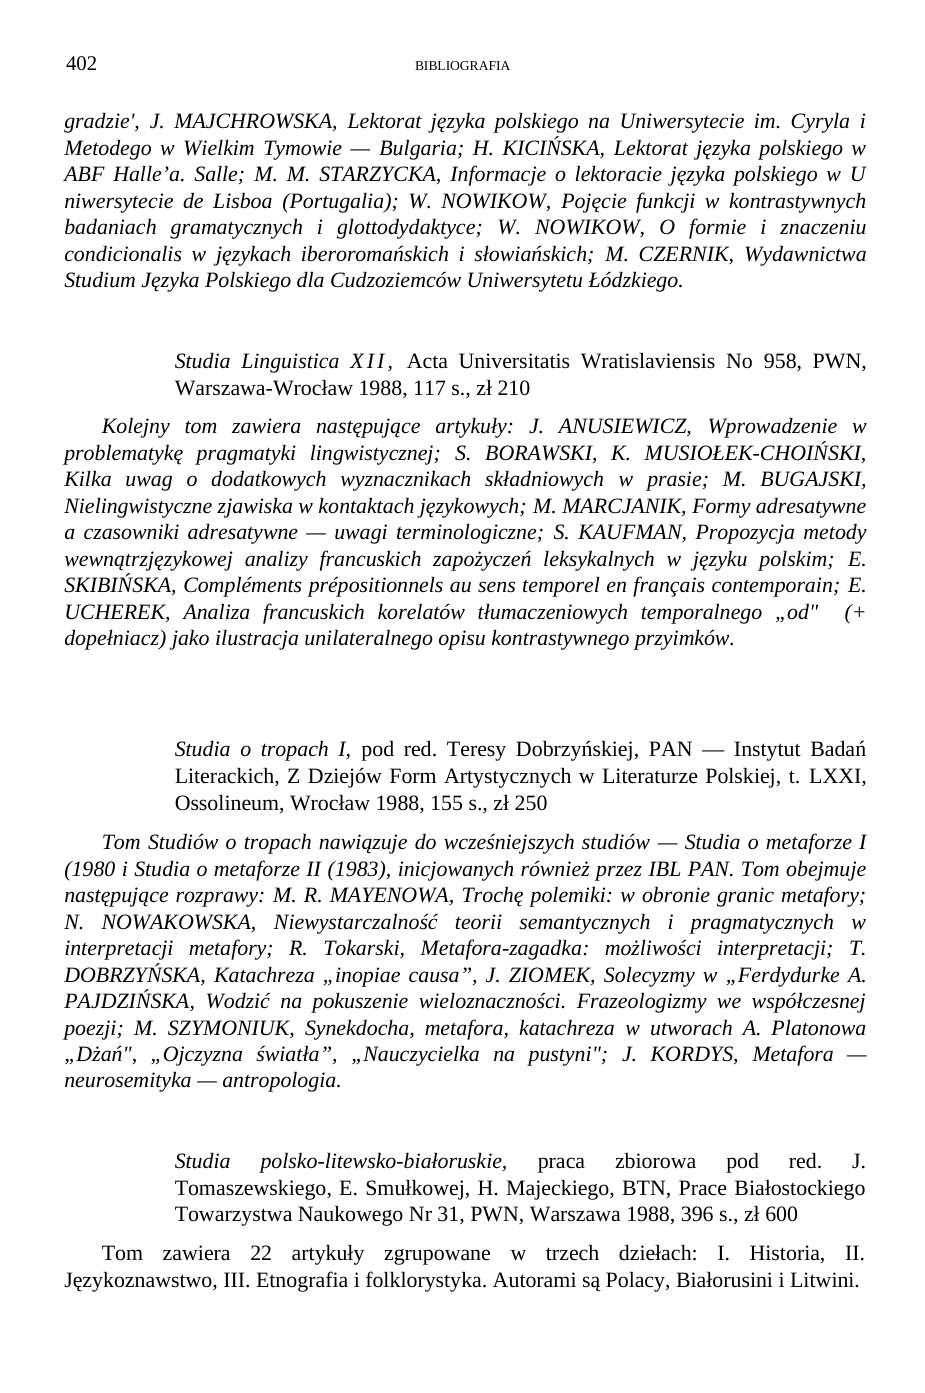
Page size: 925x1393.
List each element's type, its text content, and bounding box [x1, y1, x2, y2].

text BIBLIOGRAFIA [415, 59, 510, 73]
text Studia polsko-litewsko-białoruskie, praca zbiorowa pod red. J. Tomaszewskiego, E. Smułkowej, H. Majeckiego, BTN, Prace Białostockiego Towarzystwa Naukowego Nr 31, PWN, Warszawa 1988, 396 s., zł 600 [174, 1148, 867, 1227]
text gradzie', J. MAJCHROWSKA, Lektorat języka polskiego na Uniwersytecie im. Cyryla i Metodego w Wielkim Tymowie — Bulgaria; H. KICIŃSKA, Lektorat języka polskiego w ABF Halle’a. Salle; M. M. STARZYCKA, Informacje o lektoracie języka polskiego w U niwersytecie de Lisboa (Portugalia); W. NOWIKOW, Pojęcie funkcji w kontrastywnych badaniach gramatycznych i glottodydaktyce; W. NOWIKOW, O formie i znaczeniu condicionalis w językach iberoromańskich i słowiańskich; M. CZERNIK, Wydawnictwa Studium Języka Polskiego dla Cudzoziemców Uniwersytetu Łódzkiego. [64, 108, 867, 293]
text Tom zawiera 22 artykuły zgrupowane w trzech dziełach: I. Historia, II. Językoznawstwo, III. Etnografia i folklorystyka. Autorami są Polacy, Białorusini i Litwini. [64, 1239, 867, 1292]
text Studia Linguistica XII, Acta Universitatis Wratislaviensis No 958, PWN, Warszawa-Wrocław 1988, 117 s., zł 210 [174, 347, 867, 400]
text Kolejny tom zawiera następujące artykuły: J. ANUSIEWICZ, Wprowadzenie w problematykę pragmatyki lingwistycznej; S. BORAWSKI, K. MUSIOŁEK-CHOIŃSKI, Kilka uwag o dodatkowych wyznacznikach składniowych w prasie; M. BUGAJSKI, Nielingwistyczne zjawiska w kontaktach językowych; M. MARCJANIK, Formy adresatywne a czasowniki adresatywne — uwagi terminologiczne; S. KAUFMAN, Propozycja metody wewnątrzjęzykowej analizy francuskich zapożyczeń leksykalnych w języku polskim; E. SKIBIŃSKA, Compléments prépositionnels au sens temporel en français contemporain; E. UCHEREK, Analiza francuskich korelatów tłumaczeniowych temporalnego „od" (+ dopełniacz) jako ilustracja unilateralnego opisu kontrastywnego przyimków. [64, 413, 867, 651]
text Tom Studiów o tropach nawiązuje do wcześniejszych studiów — Studia o metaforze I (1980 i Studia o metaforze II (1983), inicjowanych również przez IBL PAN. Tom obejmuje następujące rozprawy: M. R. MAYENOWA, Trochę polemiki: w obronie granic metafory; N. NOWAKOWSKA, Niewystarczalność teorii semantycznych i pragmatycznych w interpretacji metafory; R. Tokarski, Metafora-zagadka: możliwości interpretacji; T. DOBRZYŃSKA, Katachreza „inopiae causa”, J. ZIOMEK, Solecyzmy w „Ferdydurke A. PAJDZIŃSKA, Wodzić na pokuszenie wieloznaczności. Frazeologizmy we współczesnej poezji; M. SZYMONIUK, Synekdocha, metafora, katachreza w utworach A. Platonowa „Dżań", „Ojczyzna światła”, „Nauczycielka na pustyni"; J. KORDYS, Metafora — neurosemityka — antropologia. [64, 829, 867, 1093]
text 402 [66, 54, 97, 75]
text Studia o tropach I, pod red. Teresy Dobrzyńskiej, PAN — Instytut Badań Literackich, Z Dziejów Form Artystycznych w Literaturze Polskiej, t. LXXI, Ossolineum, Wrocław 1988, 155 s., zł 250 [174, 735, 867, 816]
